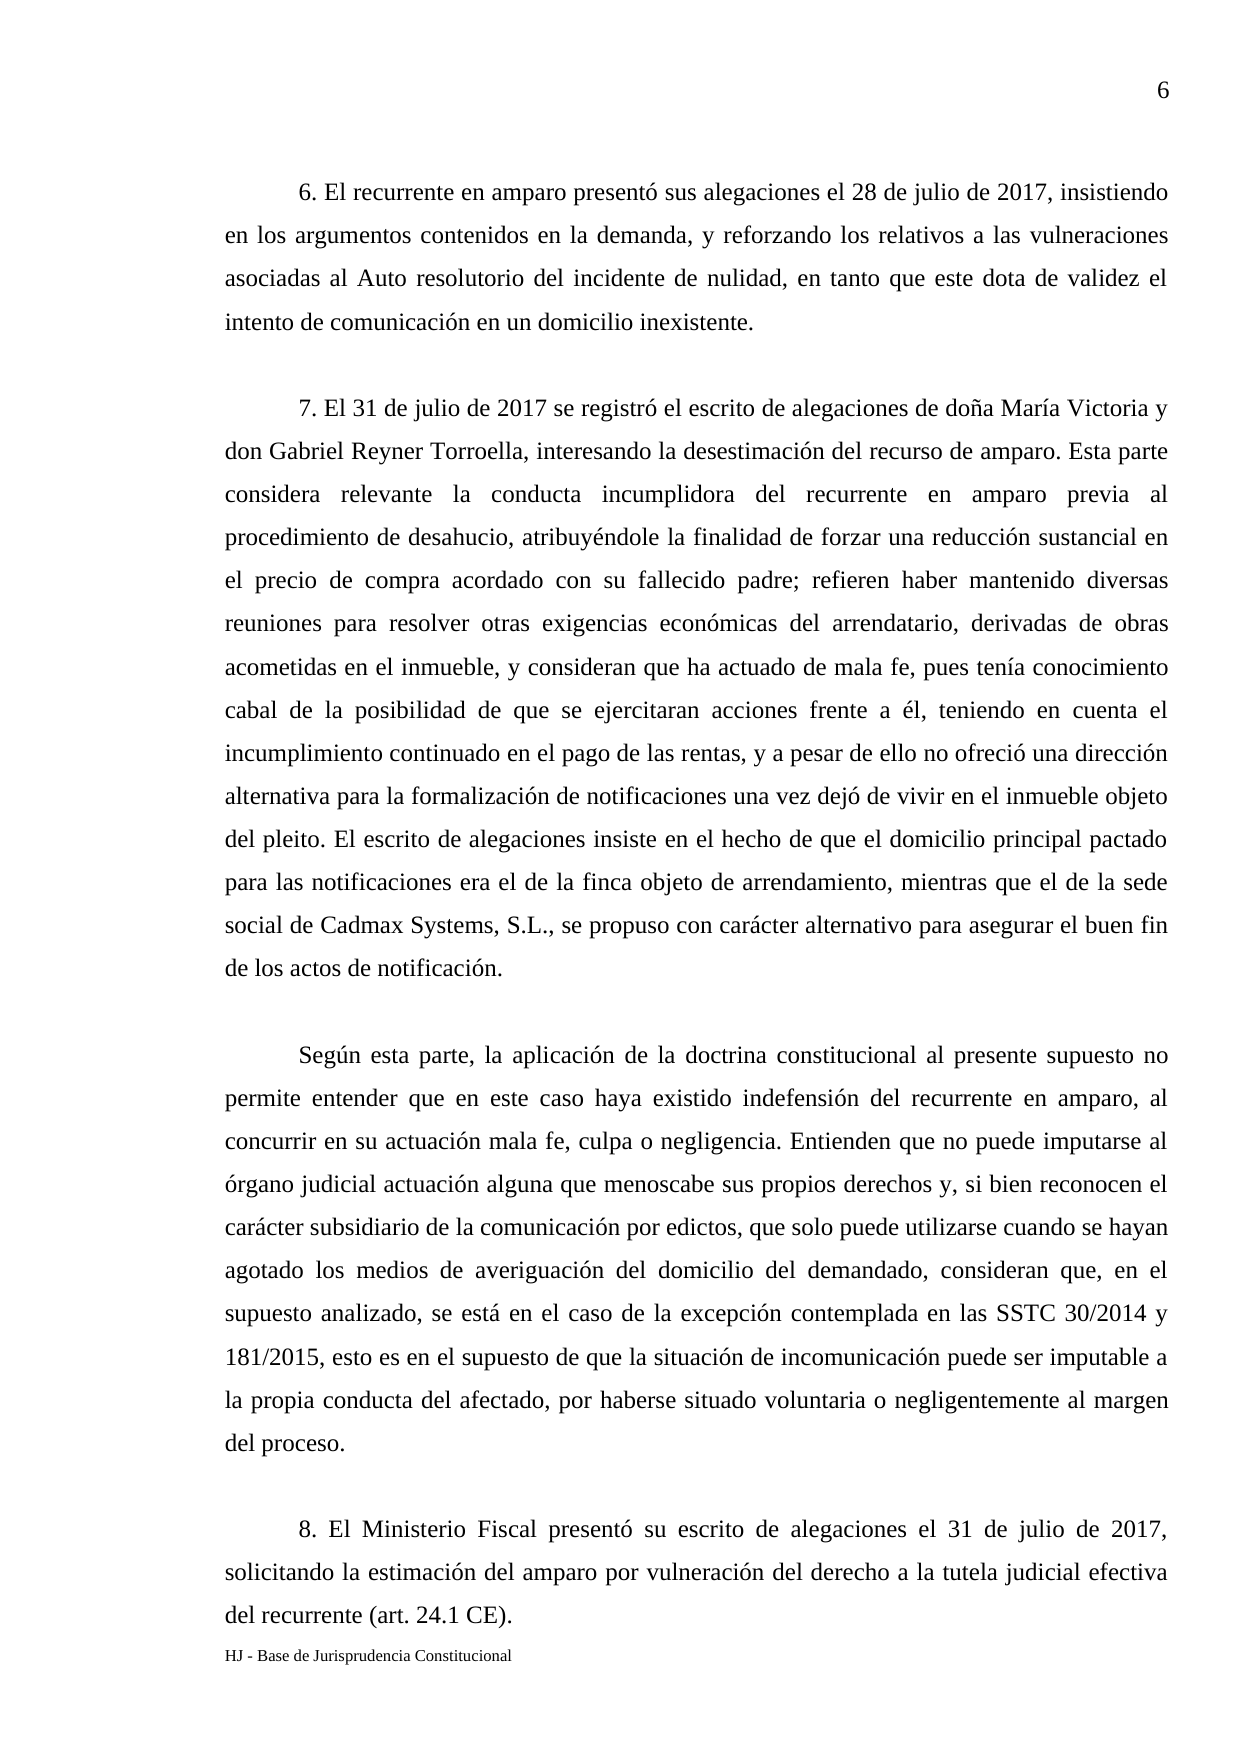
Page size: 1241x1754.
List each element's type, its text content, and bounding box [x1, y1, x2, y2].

text 8. El Ministerio Fiscal presentó su escrito de alegaciones el 31 de julio de 2017, solicitando la estimación del amparo por vulneración del derecho a la tutela judicial efectiva del recurrente (art. 24.1 CE). [224, 1514, 1169, 1629]
text Según esta parte, la aplicación de la doctrina constitucional al presente supuesto no permite entender que en este caso haya existido indefensión del recurrente en amparo, al concurrir en su actuación mala fe, culpa o negligencia. Entienden que no puede imputarse al órgano judicial actuación alguna que menoscabe sus propios derechos y, si bien reconocen el carácter subsidiario de la comunicación por edictos, que solo puede utilizarse cuando se hayan agotado los medios de averiguación del domicilio del demandado, consideran que, en el supuesto analizado, se está en el caso de la excepción contemplada en las SSTC 30/2014 y 181/2015, esto es en el supuesto de que la situación de incomunicación puede ser imputable a la propia conducta del afectado, por haberse situado voluntaria o negligentemente al margen del proceso. [224, 1040, 1169, 1457]
text 7. El 31 de julio de 2017 se registró el escrito de alegaciones de doña María Victoria y don Gabriel Reyner Torroella, interesando la desestimación del recurso de amparo. Esta parte considera relevante la conducta incumplidora del recurrente en amparo previa al procedimiento de desahucio, atribuyéndole la finalidad de forzar una reducción sustancial en el precio de compra acordado con su fallecido padre; refieren haber mantenido diversas reuniones para resolver otras exigencias económicas del arrendatario, derivadas de obras acometidas en el inmueble, y consideran que ha actuado de mala fe, pues tenía conocimiento cabal de la posibilidad de que se ejercitaran acciones frente a él, teniendo en cuenta el incumplimiento continuado en el pago de las rentas, y a pesar de ello no ofreció una dirección alternativa para la formalización de notificaciones una vez dejó de vivir en el inmueble objeto del pleito. El escrito de alegaciones insiste en el hecho de que el domicilio principal pactado para las notificaciones era el de la finca objeto de arrendamiento, mientras que el de la sede social de Cadmax Systems, S.L., se propuso con carácter alternativo para asegurar el buen fin de los actos de notificación. [224, 393, 1169, 982]
text 6. El recurrente en amparo presentó sus alegaciones el 28 de julio de 2017, insistiendo en los argumentos contenidos en la demanda, y reforzando los relativos a las vulneraciones asociadas al Auto resolutorio del incidente de nulidad, en tanto que este dota de validez el intento de comunicación en un domicilio inexistente. [224, 177, 1169, 335]
